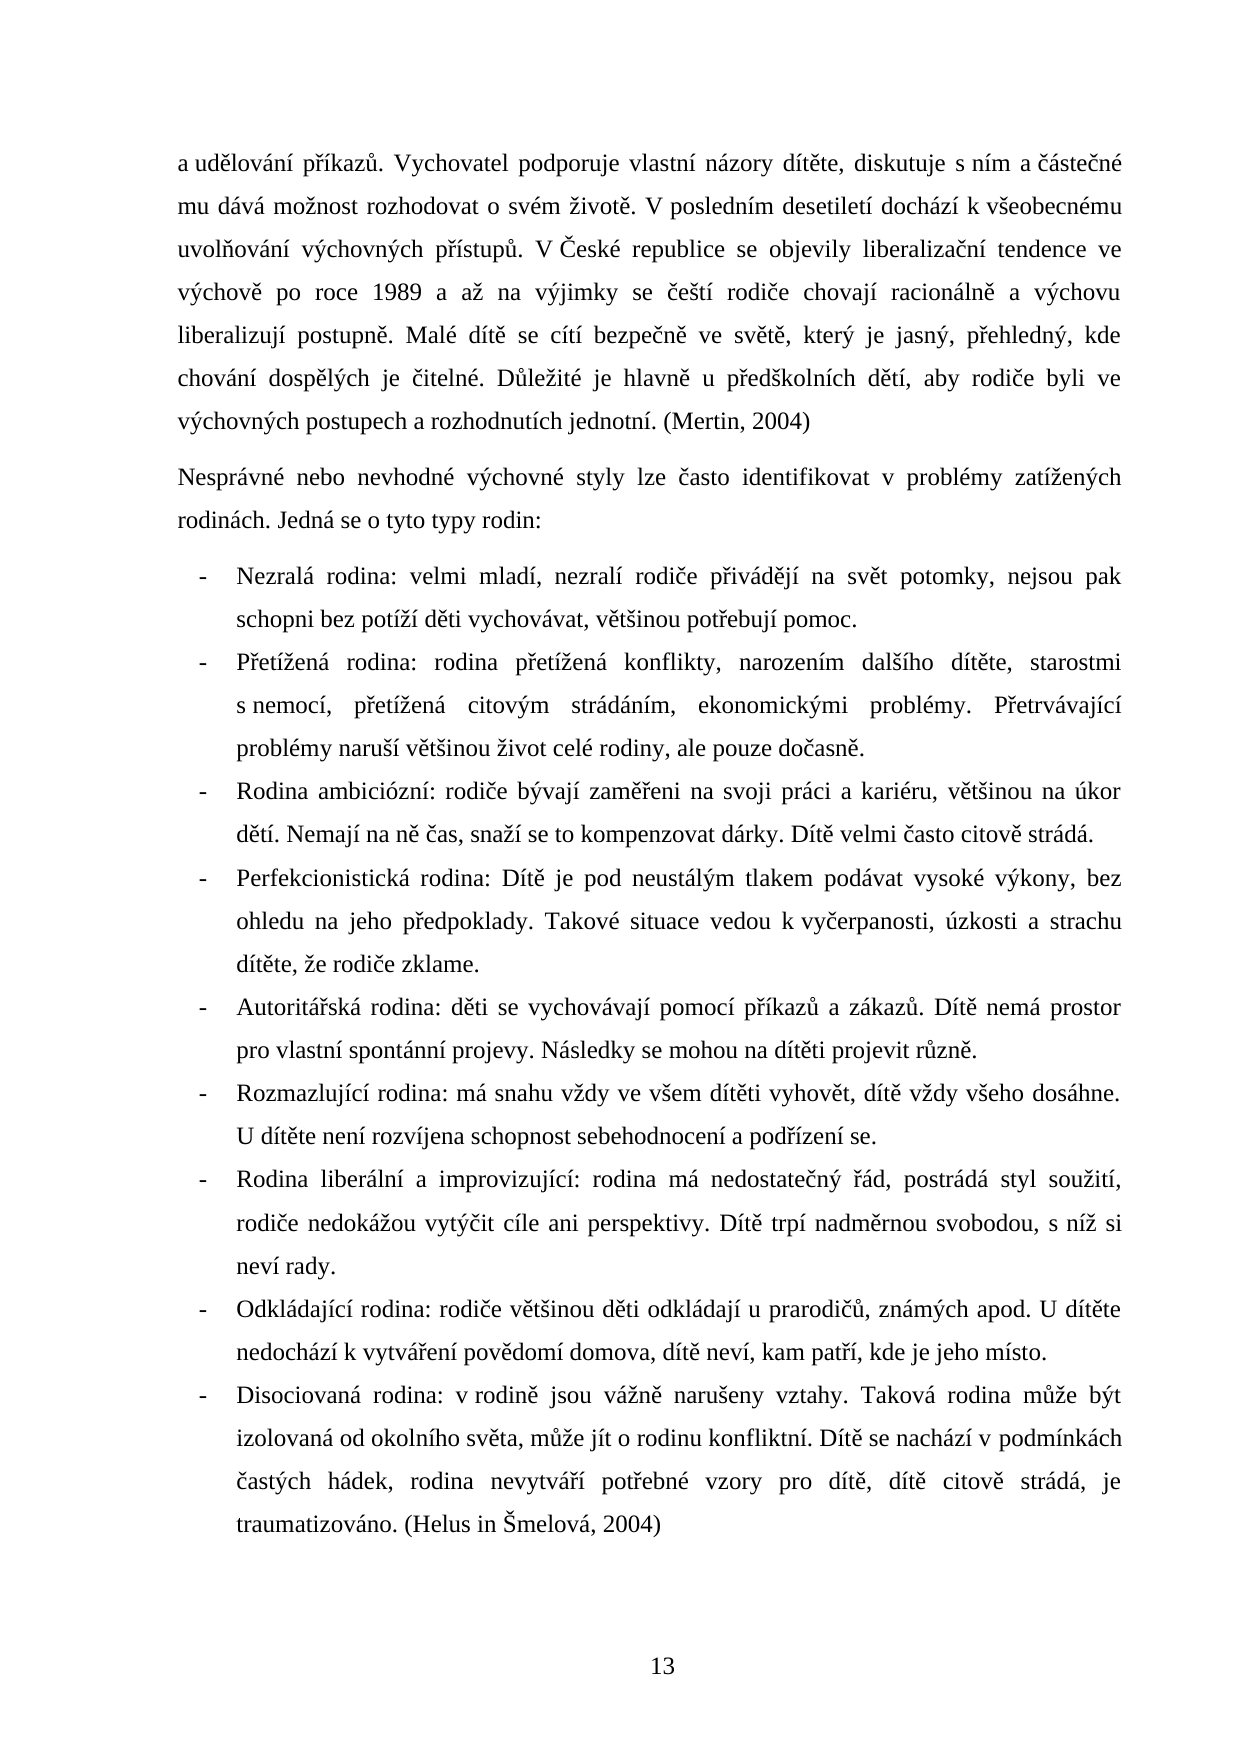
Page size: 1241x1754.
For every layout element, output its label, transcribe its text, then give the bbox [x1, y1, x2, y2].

list Přetížená rodina: rodina přetížená konflikty, narozením dalšího dítěte, starostmi s nemocí, přetížená citovým strádáním, ekonomickými problémy. Přetrvávající problémy naruší většinou život celé rodiny, ale pouze dočasně. [199, 647, 1122, 762]
list Rodina ambiciózní: rodiče bývají zaměřeni na svoji práci a kariéru, většinou na úkor dětí. Nemají na ně čas, snaží se to kompenzovat dárky. Dítě velmi často citově strádá. [199, 776, 1122, 848]
list Perfekcionistická rodina: Dítě je pod neustálým tlakem podávat vysoké výkony, bez ohledu na jeho předpoklady. Takové situace vedou k vyčerpanosti, úzkosti a strachu dítěte, že rodiče zklame. [199, 863, 1122, 978]
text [177, 148, 1122, 435]
list Disociovaná rodina: v rodině jsou vážně narušeny vztahy. Taková rodina může být izolovaná od okolního světa, může jít o rodinu konfliktní. Dítě se nachází v podmínkách častých hádek, rodina nevytváří potřebné vzory pro dítě, dítě citově strádá, je traumatizováno. (Helus in Šmelová, 2004) [199, 1380, 1122, 1538]
text Nesprávné nebo nevhodné výchovné styly lze často identifikovat v problémy zatížených rodinách. Jedná se o tyto typy rodin: [177, 462, 1122, 534]
list Rozmazlující rodina: má snahu vždy ve všem dítěti vyhovět, dítě vždy všeho dosáhne. U dítěte není rozvíjena schopnost sebehodnocení a podřízení se. [199, 1078, 1122, 1150]
list Autoritářská rodina: děti se vychovávají pomocí příkazů a zákazů. Dítě nemá prostor pro vlastní spontánní projevy. Následky se mohou na dítěti projevit různě. [199, 992, 1122, 1064]
list Odkládající rodina: rodiče většinou děti odkládají u prarodičů, známých apod. U dítěte nedochází k vytváření povědomí domova, dítě neví, kam patří, kde je jeho místo. [199, 1294, 1122, 1366]
list Nezralá rodina: velmi mladí, nezralí rodiče přivádějí na svět potomky, nejsou pak schopni bez potíží děti vychovávat, většinou potřebují pomoc. [199, 561, 1122, 633]
list Rodina liberální a improvizující: rodina má nedostatečný řád, postrádá styl soužití, rodiče nedokážou vytýčit cíle ani perspektivy. Dítě trpí nadměrnou svobodou, s níž si neví rady. [199, 1164, 1122, 1279]
